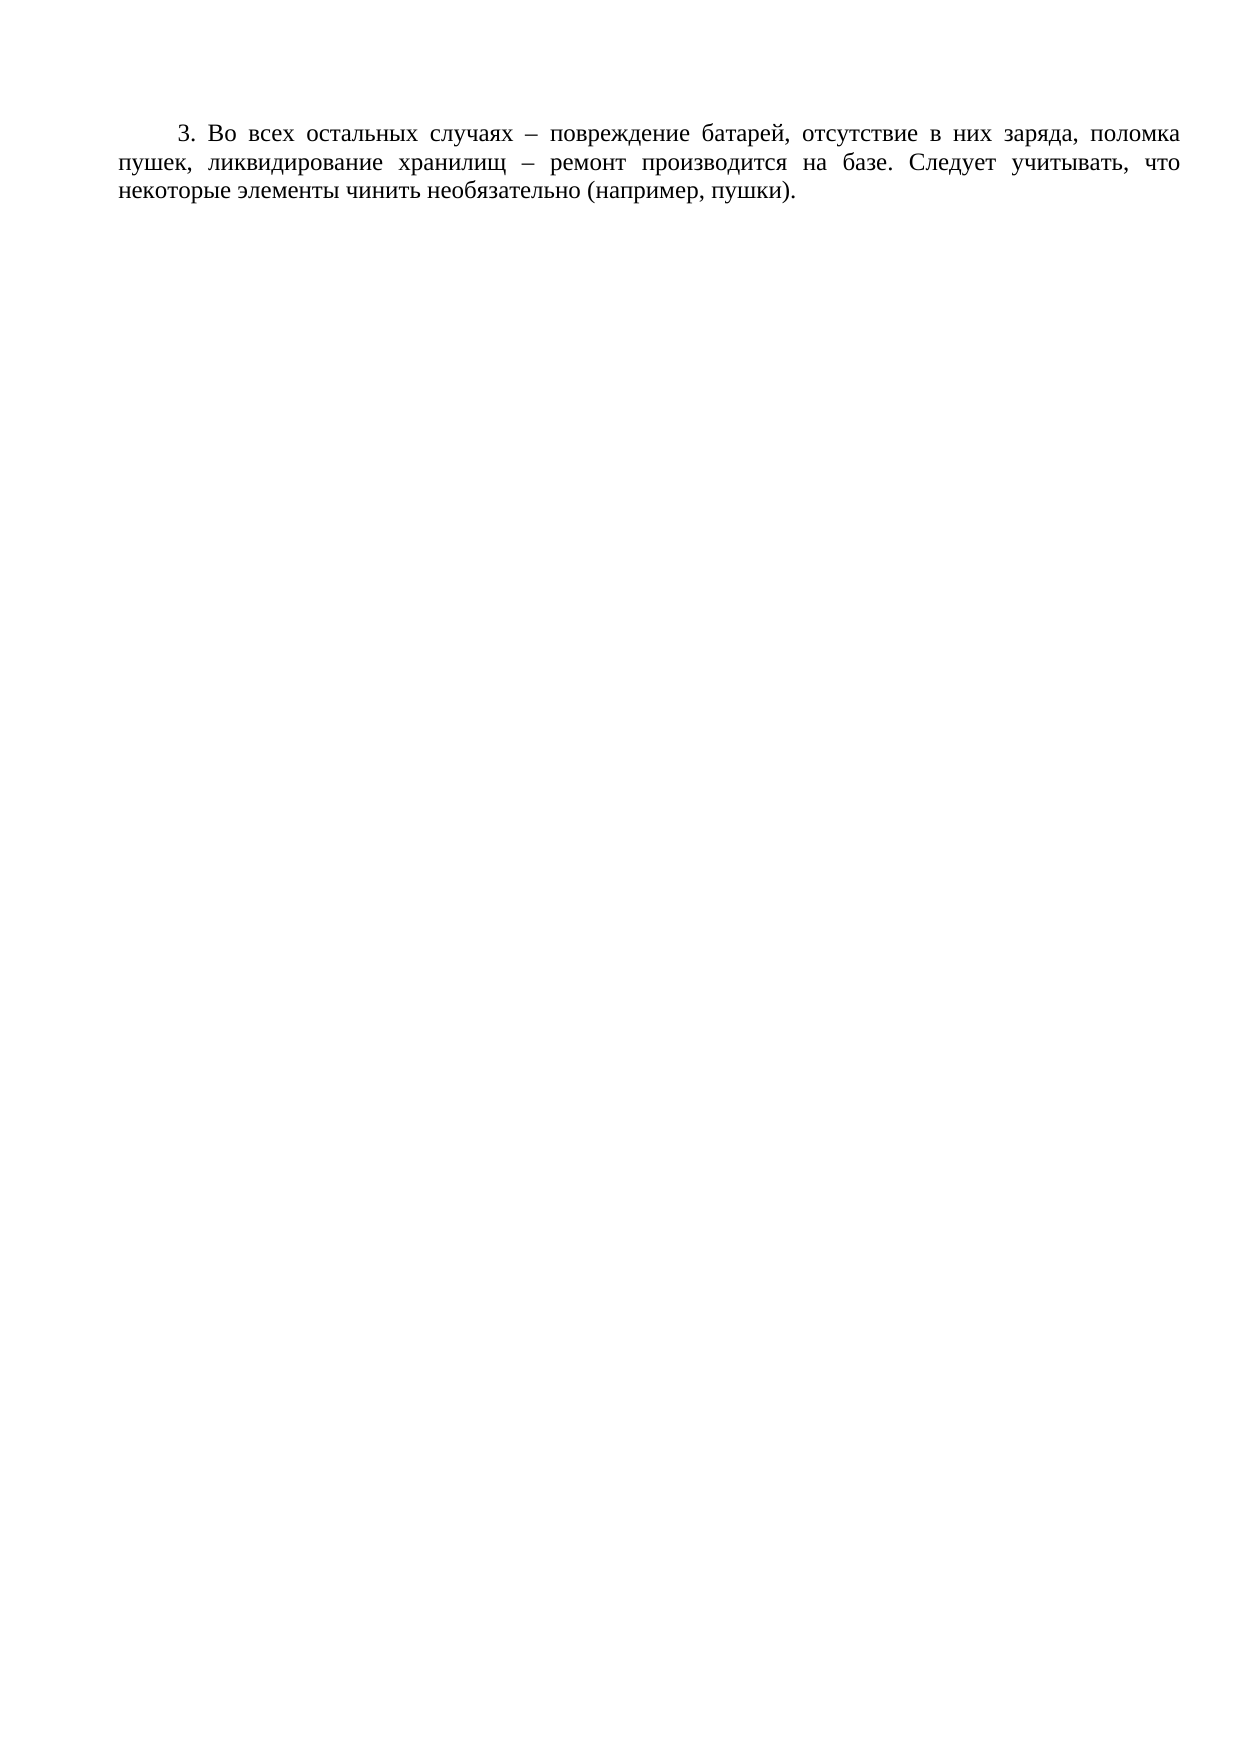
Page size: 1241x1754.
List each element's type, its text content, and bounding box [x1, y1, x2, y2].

text 3. Во всех остальных случаях – повреждение батарей, отсутствие в них заряда, поломка пушек, ликвидирование хранилищ – ремонт производится на базе. Следует учитывать, что некоторые элементы чинить необязательно (например, пушки). [118, 118, 1181, 204]
